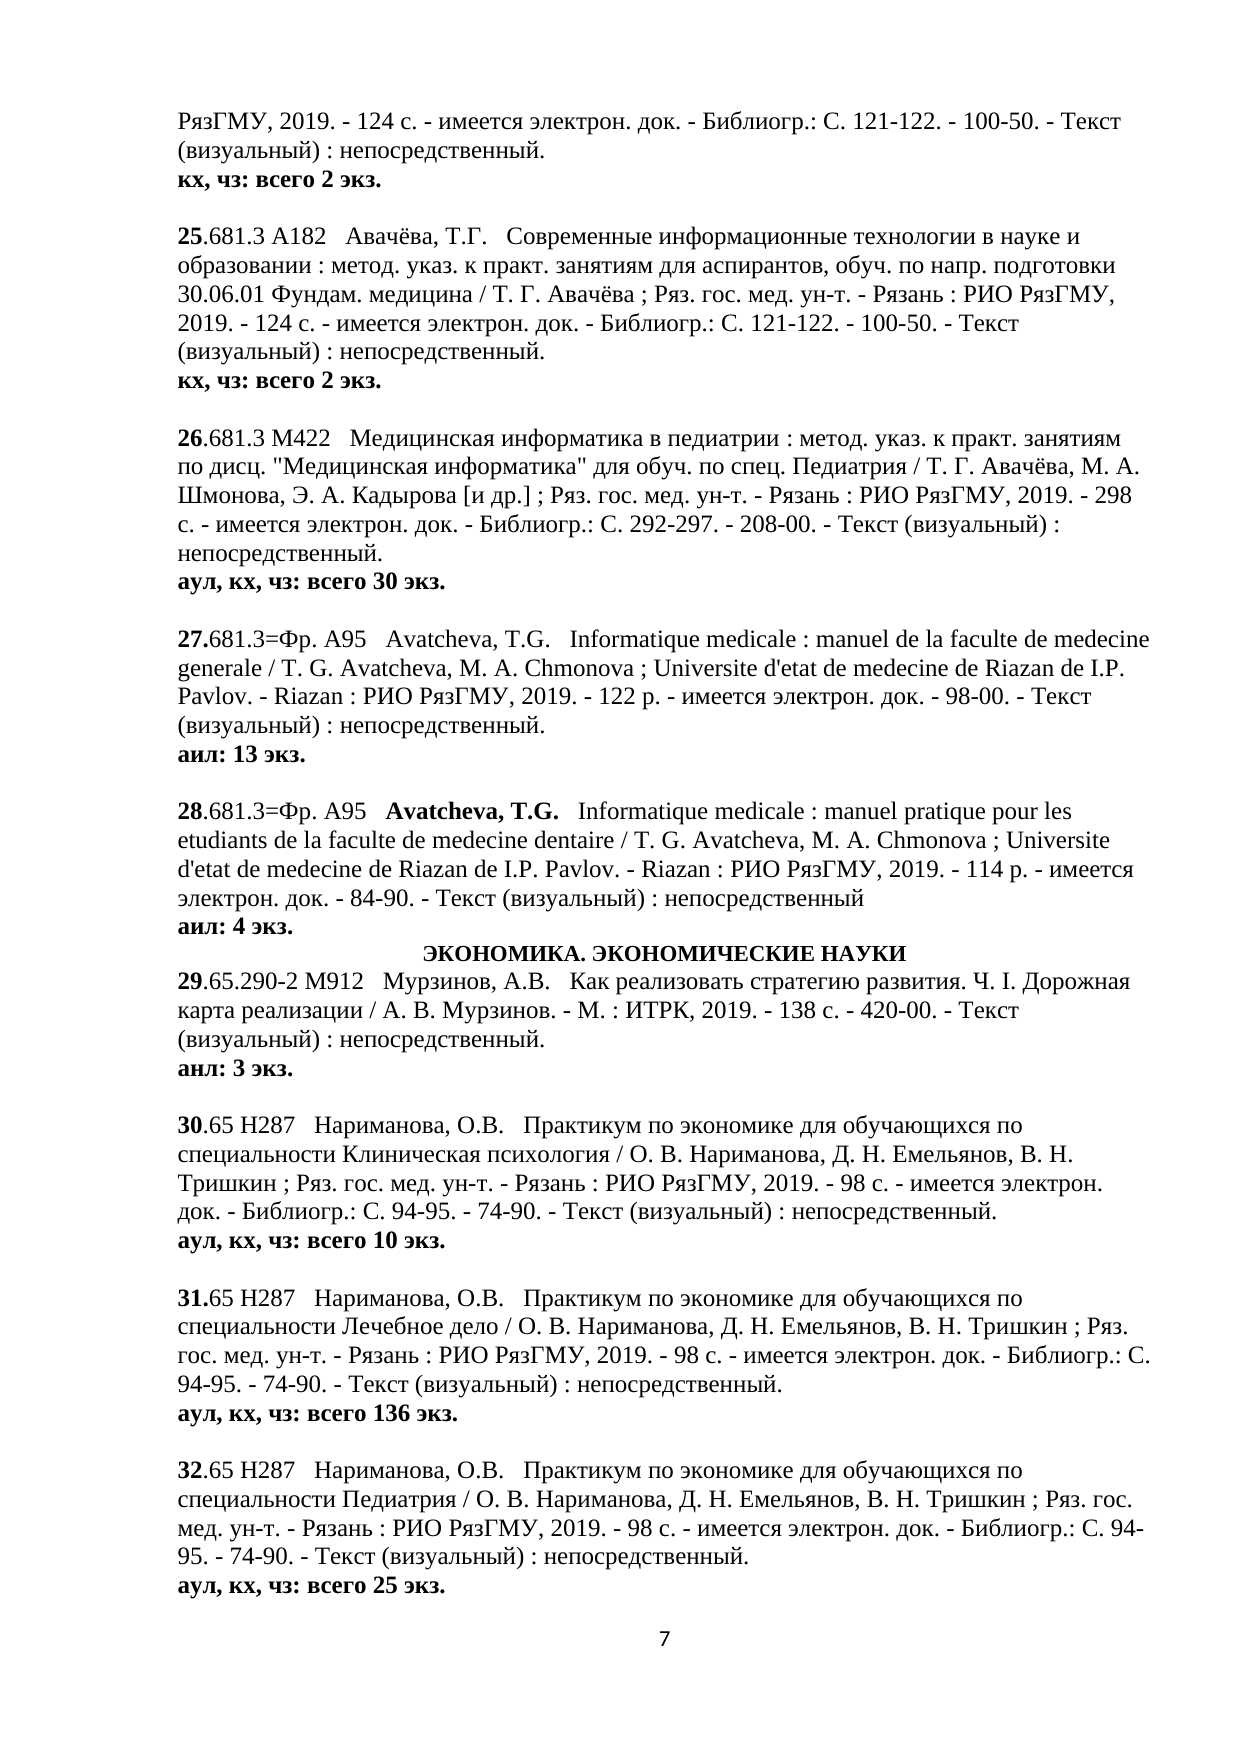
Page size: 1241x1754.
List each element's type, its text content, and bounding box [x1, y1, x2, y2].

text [177, 106, 1152, 164]
text аул, кх, чз: всего 25 экз. [177, 1570, 1152, 1599]
text аул, кх, чз: всего 10 экз. [177, 1225, 1152, 1254]
text аил: 4 экз. [177, 911, 1152, 940]
text кх, чз: всего 2 экз. [177, 164, 1152, 193]
text 30.65 Н287 Нариманова, О.В. Практикум по экономике для обучающихся по специальности Клиническая психология / О. В. Нариманова, Д. Н. Емельянов, В. Н. Тришкин ; Ряз. гос. мед. ун-т. - Рязань : РИО РязГМУ, 2019. - 98 с. - имеется электрон. док. - Библиогр.: С. 94-95. - 74-90. - Текст (визуальный) : непосредственный. [177, 1110, 1152, 1225]
text 27.681.3=Фр. A95 Avatcheva, T.G. Informatique medicale : manuel de la faculte de medecine generale / T. G. Avatcheva, M. A. Chmonova ; Universite d'etat de medecine de Riazan de I.P. Pavlov. - Riazan : РИО РязГМУ, 2019. - 122 p. - имеется электрон. док. - 98-00. - Текст (визуальный) : непосредственный. [177, 624, 1152, 739]
text 25.681.3 А182 Авачёва, Т.Г. Современные информационные технологии в науке и образовании : метод. указ. к практ. занятиям для аспирантов, обуч. по напр. подготовки 30.06.01 Фундам. медицина / Т. Г. Авачёва ; Ряз. гос. мед. ун-т. - Рязань : РИО РязГМУ, 2019. - 124 с. - имеется электрон. док. - Библиогр.: С. 121-122. - 100-50. - Текст (визуальный) : непосредственный. [177, 221, 1152, 365]
text анл: 3 экз. [177, 1053, 1152, 1081]
text кх, чз: всего 2 экз. [177, 365, 1152, 394]
text 26.681.3 М422 Медицинская информатика в педиатрии : метод. указ. к практ. занятиям по дисц. "Медицинская информатика" для обуч. по спец. Педиатрия / Т. Г. Авачёва, М. А. Шмонова, Э. А. Кадырова [и др.] ; Ряз. гос. мед. ун-т. - Рязань : РИО РязГМУ, 2019. - 298 с. - имеется электрон. док. - Библиогр.: С. 292-297. - 208-00. - Текст (визуальный) : непосредственный. [177, 423, 1152, 566]
text 31.65 Н287 Нариманова, О.В. Практикум по экономике для обучающихся по специальности Лечебное дело / О. В. Нариманова, Д. Н. Емельянов, В. Н. Тришкин ; Ряз. гос. мед. ун-т. - Рязань : РИО РязГМУ, 2019. - 98 с. - имеется электрон. док. - Библиогр.: С. 94-95. - 74-90. - Текст (визуальный) : непосредственный. [177, 1283, 1152, 1398]
text 29.65.290-2 М912 Мурзинов, А.В. Как реализовать стратегию развития. Ч. I. Дорожная карта реализации / А. В. Мурзинов. - М. : ИТРК, 2019. - 138 с. - 420-00. - Текст (визуальный) : непосредственный. [177, 966, 1152, 1053]
text ЭКОНОМИКА. ЭКОНОМИЧЕСКИЕ НАУКИ [177, 940, 1152, 966]
text аул, кх, чз: всего 136 экз. [177, 1398, 1152, 1426]
text аул, кх, чз: всего 30 экз. [177, 566, 1152, 595]
text 28.681.3=Фр. A95 Avatcheva, T.G. Informatique medicale : manuel pratique pour les etudiants de la faculte de medecine dentaire / T. G. Avatcheva, M. A. Chmonova ; Universite d'etat de medecine de Riazan de I.P. Pavlov. - Riazan : РИО РязГМУ, 2019. - 114 p. - имеется электрон. док. - 84-90. - Текст (визуальный) : непосредственный [177, 796, 1152, 911]
text 32.65 Н287 Нариманова, О.В. Практикум по экономике для обучающихся по специальности Педиатрия / О. В. Нариманова, Д. Н. Емельянов, В. Н. Тришкин ; Ряз. гос. мед. ун-т. - Рязань : РИО РязГМУ, 2019. - 98 с. - имеется электрон. док. - Библиогр.: С. 94-95. - 74-90. - Текст (визуальный) : непосредственный. [177, 1455, 1152, 1570]
text аил: 13 экз. [177, 739, 1152, 768]
